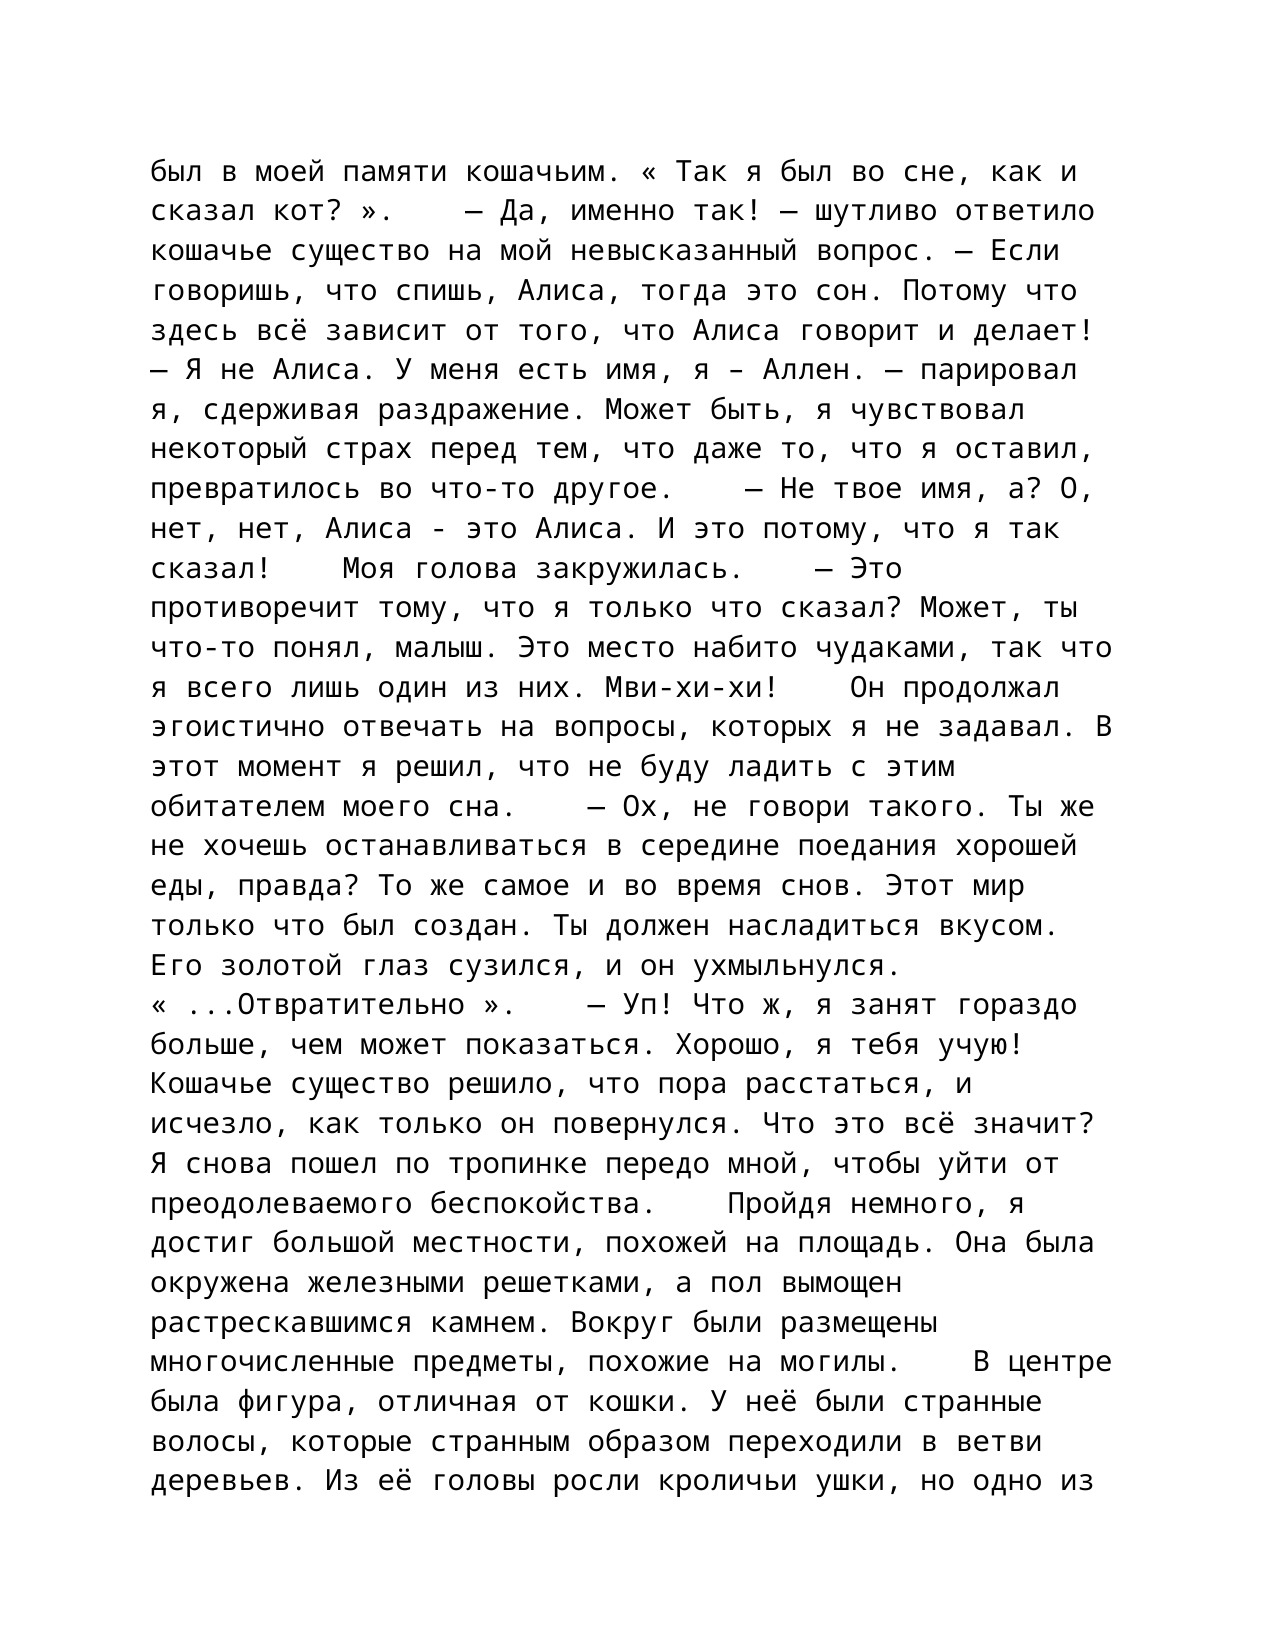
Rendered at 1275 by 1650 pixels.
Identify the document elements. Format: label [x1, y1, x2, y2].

text [150, 150, 1125, 1499]
